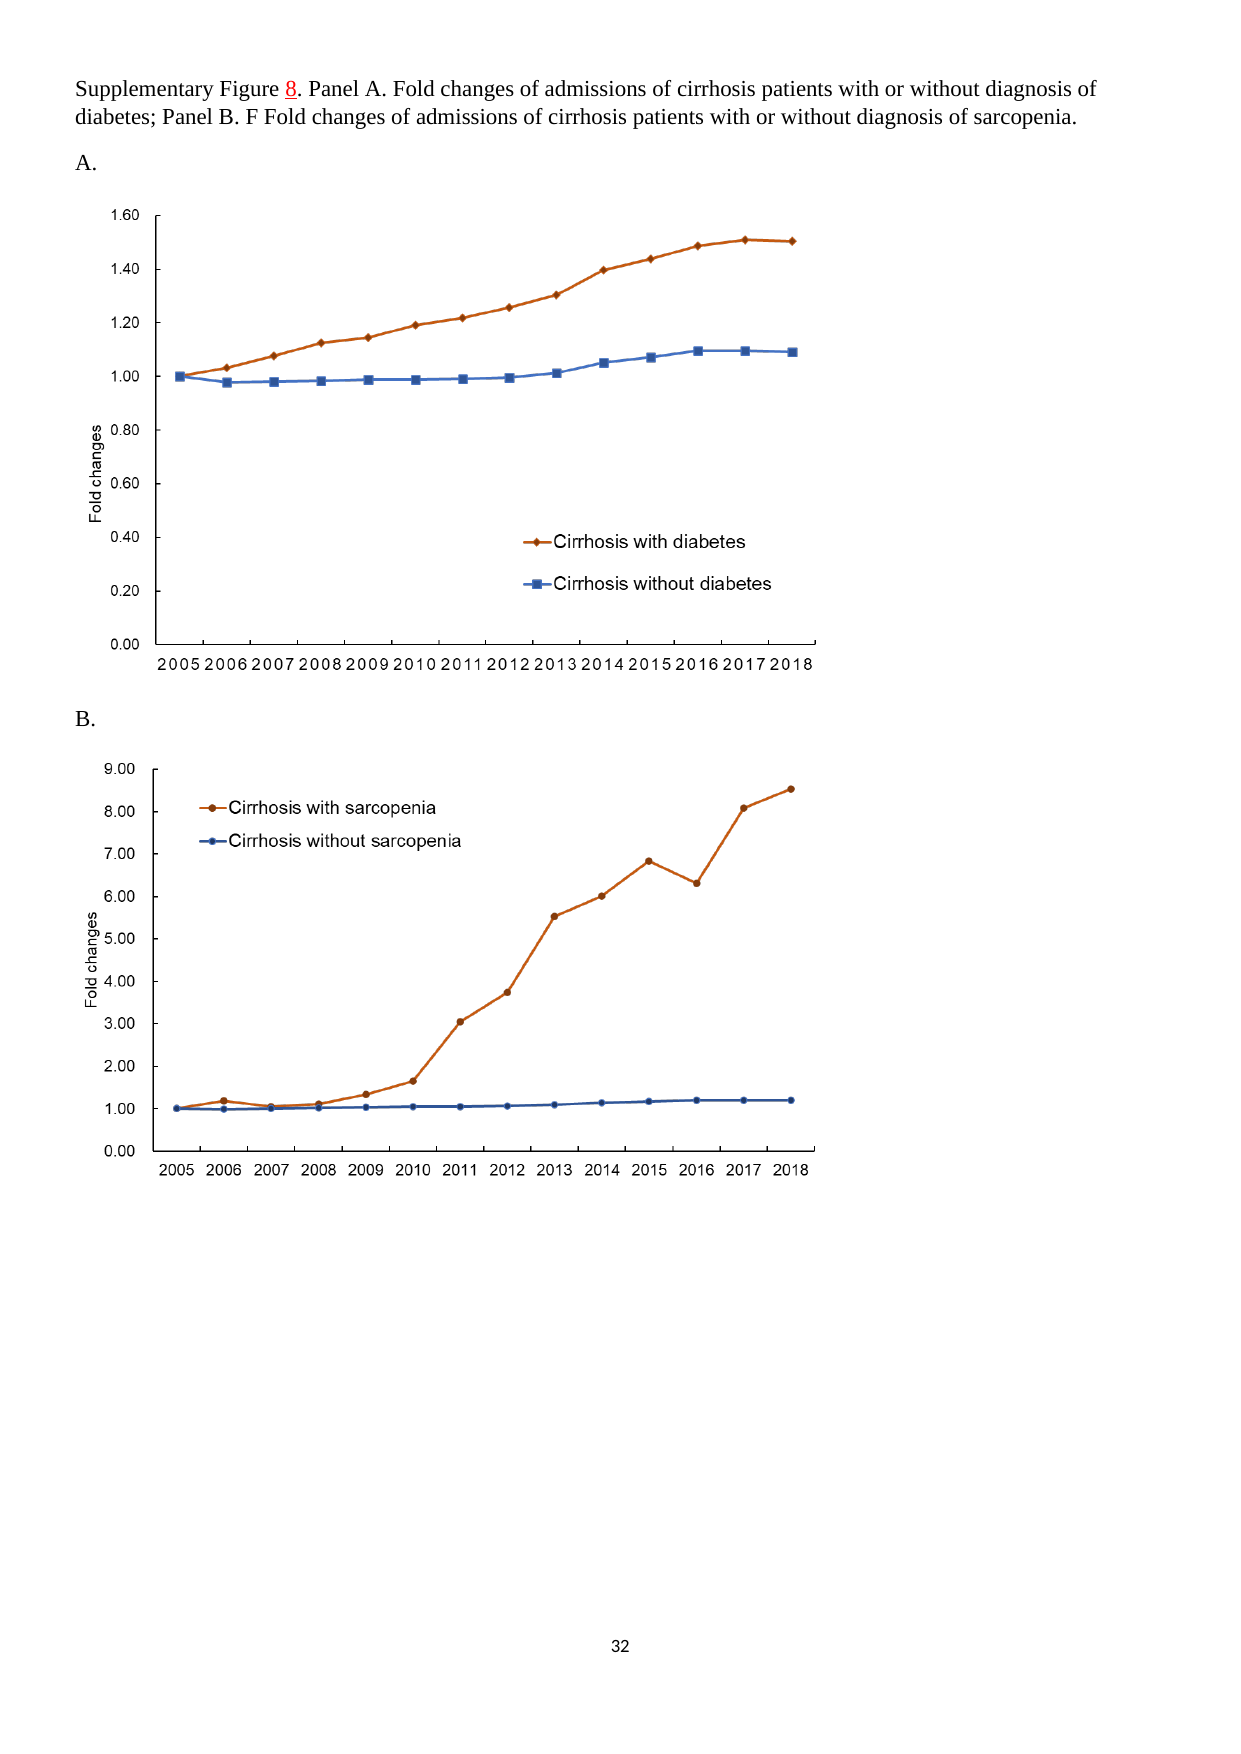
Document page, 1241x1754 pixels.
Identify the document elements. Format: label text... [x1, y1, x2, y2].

text Supplementary Figure 8. Panel A. Fold changes of admissions of cirrhosis patients with or without diagnosis of diabetes; Panel B. F Fold changes of admissions of cirrhosis patients with or without diagnosis of sarcopenia. [75, 75, 1165, 130]
picture [75, 193, 824, 686]
text A. [75, 148, 1165, 175]
text B. [75, 705, 1165, 731]
picture [75, 749, 846, 1186]
